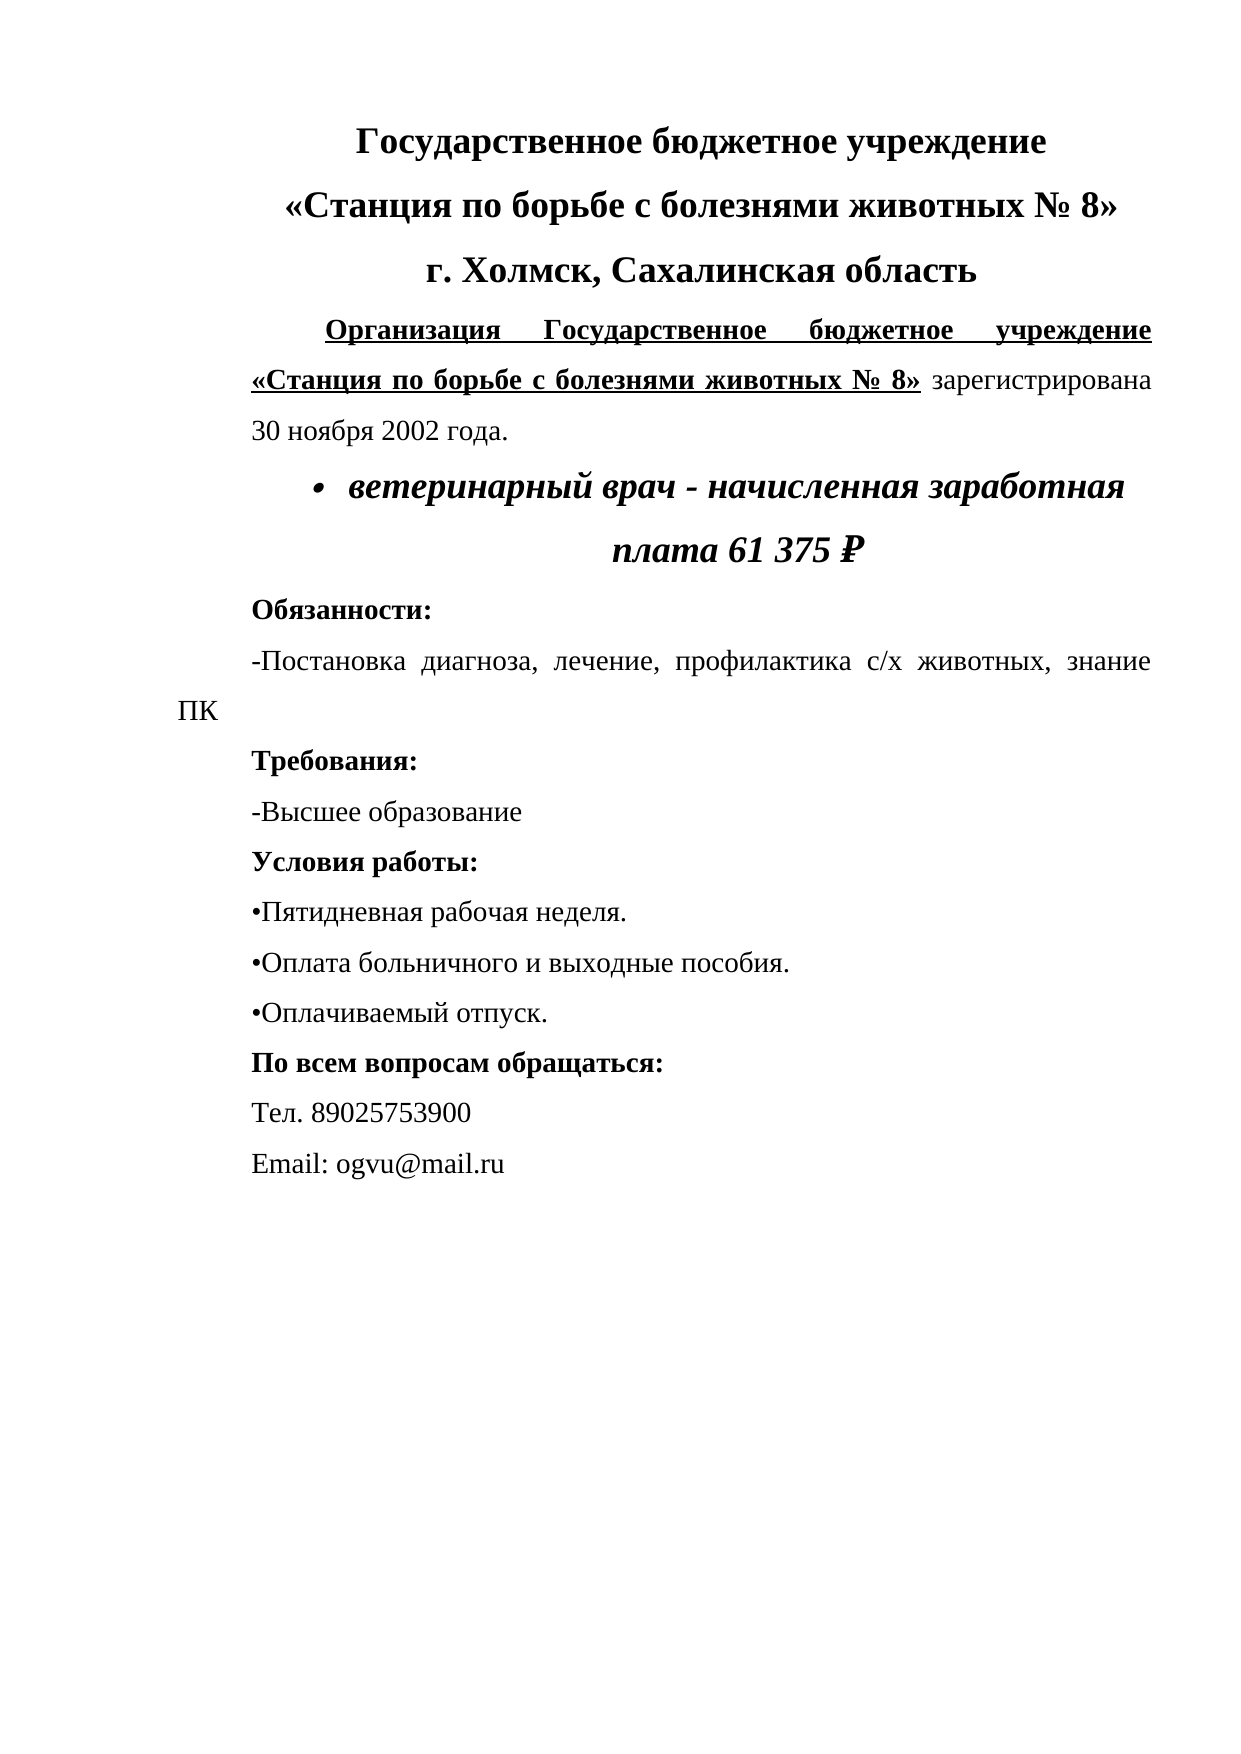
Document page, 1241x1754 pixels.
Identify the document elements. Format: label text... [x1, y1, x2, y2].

text •Пятидневная рабочая неделя. [177, 894, 1152, 928]
text «Станция по борьбе с болезнями животных № 8» [251, 183, 1152, 226]
text -Постановка диагноза, лечение, профилактика с/х животных, знание ПК [177, 643, 1152, 727]
text -Высшее образование [177, 794, 1152, 827]
text г. Холмск, Сахалинская область [251, 247, 1152, 291]
text •Оплачиваемый отпуск. [177, 995, 1152, 1028]
text Email: ogvu@mail.ru [177, 1146, 1152, 1179]
text •Оплата больничного и выходные пособия. [177, 945, 1152, 978]
text Государственное бюджетное учреждение [251, 118, 1152, 161]
text Организация Государственное бюджетное учреждение «Станция по борьбе с болезнями животных № 8» зарегистрирована 30 ноября 2002 года. [251, 312, 1152, 446]
text По всем вопросам обращаться: [177, 1045, 1152, 1079]
list ветеринарный врач - начисленная заработная плата 61 375 ₽ [288, 463, 1152, 571]
text Условия работы: [177, 844, 1152, 878]
text Требования: [177, 743, 1152, 777]
text Обязанности: [177, 592, 1152, 626]
text Тел. 89025753900 [177, 1096, 1152, 1129]
